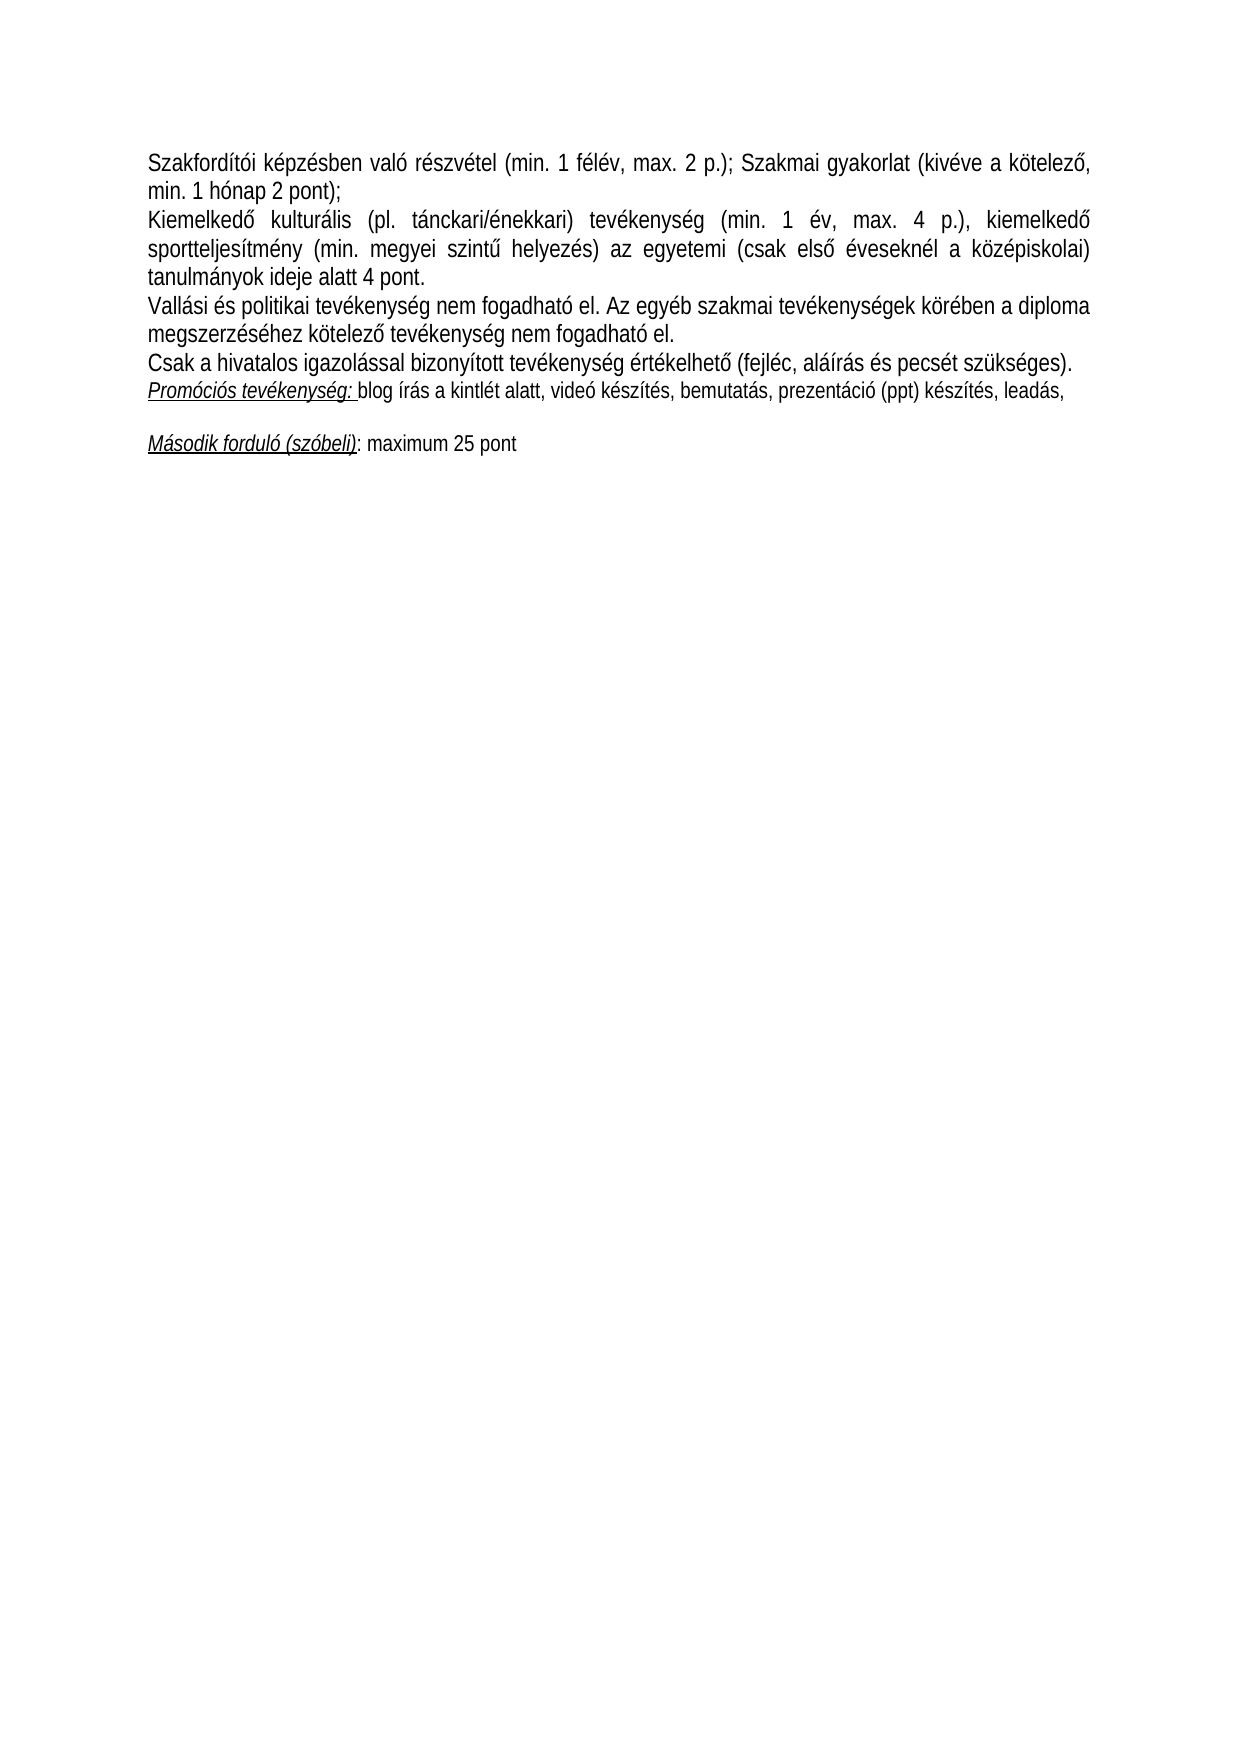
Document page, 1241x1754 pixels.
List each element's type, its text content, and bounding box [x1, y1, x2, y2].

text Második forduló (szóbeli): maximum 25 pont [148, 429, 1093, 456]
text Vallási és politikai tevékenység nem fogadható el. Az egyéb szakmai tevékenységek körében a diploma megszerzéséhez kötelező tevékenység nem fogadható el. [148, 291, 1093, 348]
text Kiemelkedő kulturális (pl. tánckari/énekkari) tevékenység (min. 1 év, max. 4 p.), kiemelkedő sportteljesítmény (min. megyei szintű helyezés) az egyetemi (csak első éveseknél a középiskolai) tanulmányok ideje alatt 4 pont. [148, 205, 1093, 291]
text Promóciós tevékenység: blog írás a kintlét alatt, videó készítés, bemutatás, prezentáció (ppt) készítés, leadás, [148, 377, 1093, 403]
text Szakfordítói képzésben való részvétel (min. 1 félév, max. 2 p.); Szakmai gyakorlat (kivéve a kötelező, min. 1 hónap 2 pont); [148, 148, 1093, 205]
text Csak a hivatalos igazolással bizonyított tevékenység értékelhető (fejléc, aláírás és pecsét szükséges). [148, 348, 1093, 377]
